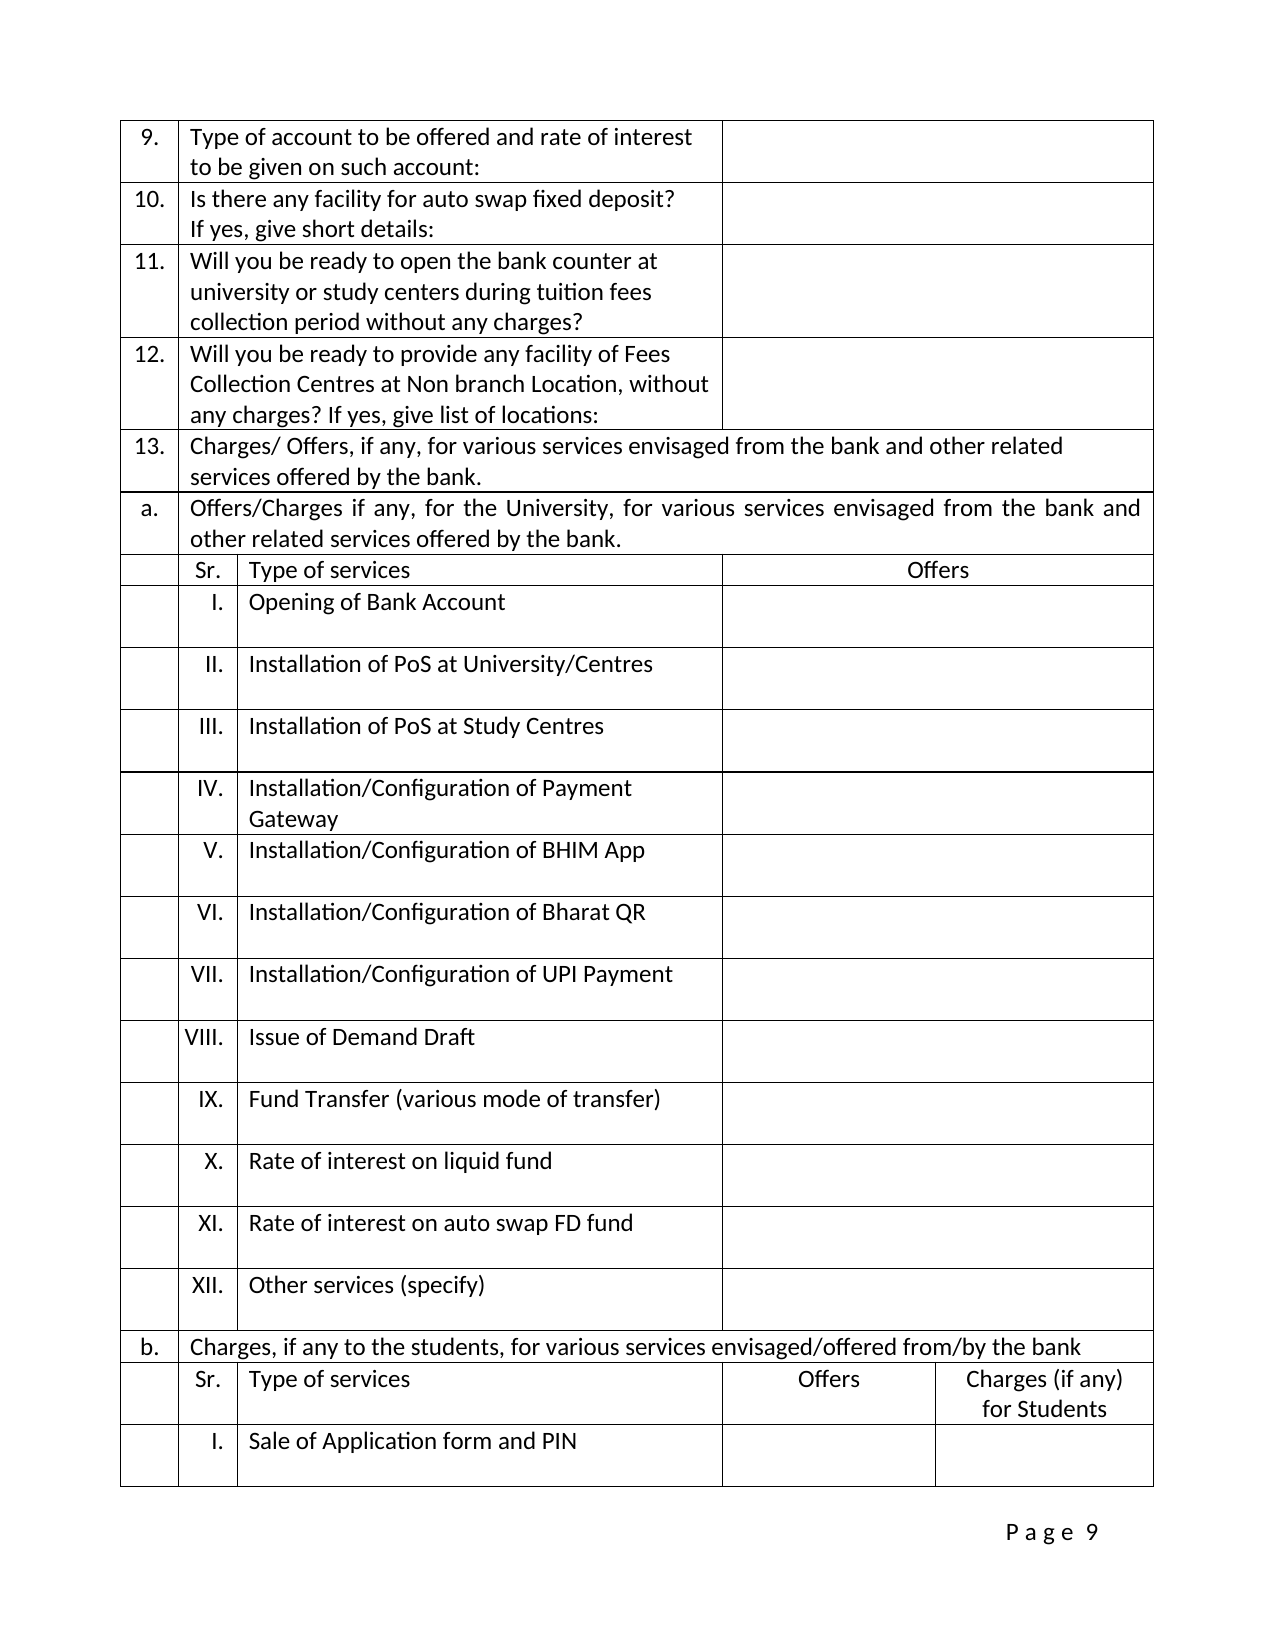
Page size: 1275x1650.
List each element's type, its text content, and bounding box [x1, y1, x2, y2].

table_cell Sr. [179, 555, 237, 585]
table_cell [723, 1207, 1153, 1268]
table_cell [121, 586, 178, 647]
table_cell [121, 959, 178, 1020]
table_cell [179, 897, 237, 958]
table_cell [179, 1269, 237, 1330]
table_cell [121, 1083, 178, 1144]
table_cell [121, 1021, 178, 1082]
table_cell a. [121, 493, 178, 553]
table_cell [936, 1425, 1153, 1486]
table_cell Rate of interest on liquid fund [238, 1145, 722, 1206]
table_cell Will you be ready to open the bank counter at university or study centers during tuition fees collection period without any charges? [179, 245, 722, 337]
table_cell [179, 835, 237, 896]
table_cell Type of services [238, 1363, 722, 1424]
table_cell Sr. [179, 1363, 237, 1424]
table_cell Rate of interest on auto swap FD fund [238, 1207, 722, 1268]
table_cell [723, 121, 1153, 182]
table_cell Issue of Demand Draft [238, 1021, 722, 1082]
table_cell [723, 586, 1153, 647]
table_cell [121, 897, 178, 958]
table_cell Charges (if any) for Students [936, 1363, 1153, 1424]
table_cell 12. [121, 338, 178, 429]
table_cell [723, 1145, 1153, 1206]
table_cell [723, 710, 1153, 771]
table_cell [121, 773, 178, 833]
table_cell [723, 835, 1153, 896]
table_cell Installation/Configuration of BHIM App [238, 835, 722, 896]
table_cell [121, 1363, 178, 1424]
table_cell [121, 1207, 178, 1268]
table_cell [723, 1083, 1153, 1144]
table_cell [121, 1425, 178, 1486]
table_cell [179, 959, 237, 1020]
table_cell [121, 835, 178, 896]
table_cell 13. [121, 430, 178, 491]
table_cell Will you be ready to provide any facility of Fees Collection Centres at Non branch Location, without any charges? If yes, give list of locations: [179, 338, 722, 429]
table_cell Sale of Application form and PIN [238, 1425, 722, 1486]
table_cell Installation of PoS at University/Centres [238, 648, 722, 709]
table_cell [723, 1269, 1153, 1330]
table_cell Installation of PoS at Study Centres [238, 710, 722, 771]
table_cell [121, 1269, 178, 1330]
table_cell Is there any facility for auto swap fixed deposit? If yes, give short details: [179, 183, 722, 244]
table_cell [121, 555, 178, 585]
table_cell [723, 245, 1153, 337]
table_cell 9. [121, 121, 178, 182]
table_cell 11. [121, 245, 178, 337]
table_cell [723, 773, 1153, 833]
table_cell [723, 648, 1153, 709]
table_cell [723, 1425, 935, 1486]
table_cell [179, 1083, 237, 1144]
table_cell [723, 338, 1153, 429]
table_cell b. [121, 1331, 178, 1362]
table_cell Charges, if any to the students, for various services envisaged/offered from/by the bank [179, 1331, 1153, 1362]
table_cell [723, 897, 1153, 958]
table_cell Installation/Configuration of UPI Payment [238, 959, 722, 1020]
table_cell Offers [723, 1363, 935, 1424]
table_cell Fund Transfer (various mode of transfer) [238, 1083, 722, 1144]
table_cell Other services (specify) [238, 1269, 722, 1330]
table_cell Offers [723, 555, 1153, 585]
table_cell [121, 1145, 178, 1206]
table_cell [179, 648, 237, 709]
table_cell Offers/Charges if any, for the University, for various services envisaged from the bank and other related services offered by the bank. [179, 493, 1153, 553]
table_cell [179, 586, 237, 647]
table_cell [121, 710, 178, 771]
table_cell Installation/Configuration of Bharat QR [238, 897, 722, 958]
table_cell [179, 773, 237, 833]
table_cell [179, 1145, 237, 1206]
table_cell 10. [121, 183, 178, 244]
table_cell [179, 710, 237, 771]
table_cell [121, 648, 178, 709]
table_cell Opening of Bank Account [238, 586, 722, 647]
table_cell [723, 183, 1153, 244]
table_cell [723, 959, 1153, 1020]
table_cell [179, 1207, 237, 1268]
table_cell Type of services [238, 555, 722, 585]
table_cell [723, 1021, 1153, 1082]
table_cell [179, 1021, 237, 1082]
table_cell Installation/Configuration of Payment Gateway [238, 773, 722, 833]
table_cell Type of account to be offered and rate of interest to be given on such account: [179, 121, 722, 182]
table_cell [179, 1425, 237, 1486]
table_cell Charges/ Offers, if any, for various services envisaged from the bank and other related services offered by the bank. [179, 430, 1153, 491]
